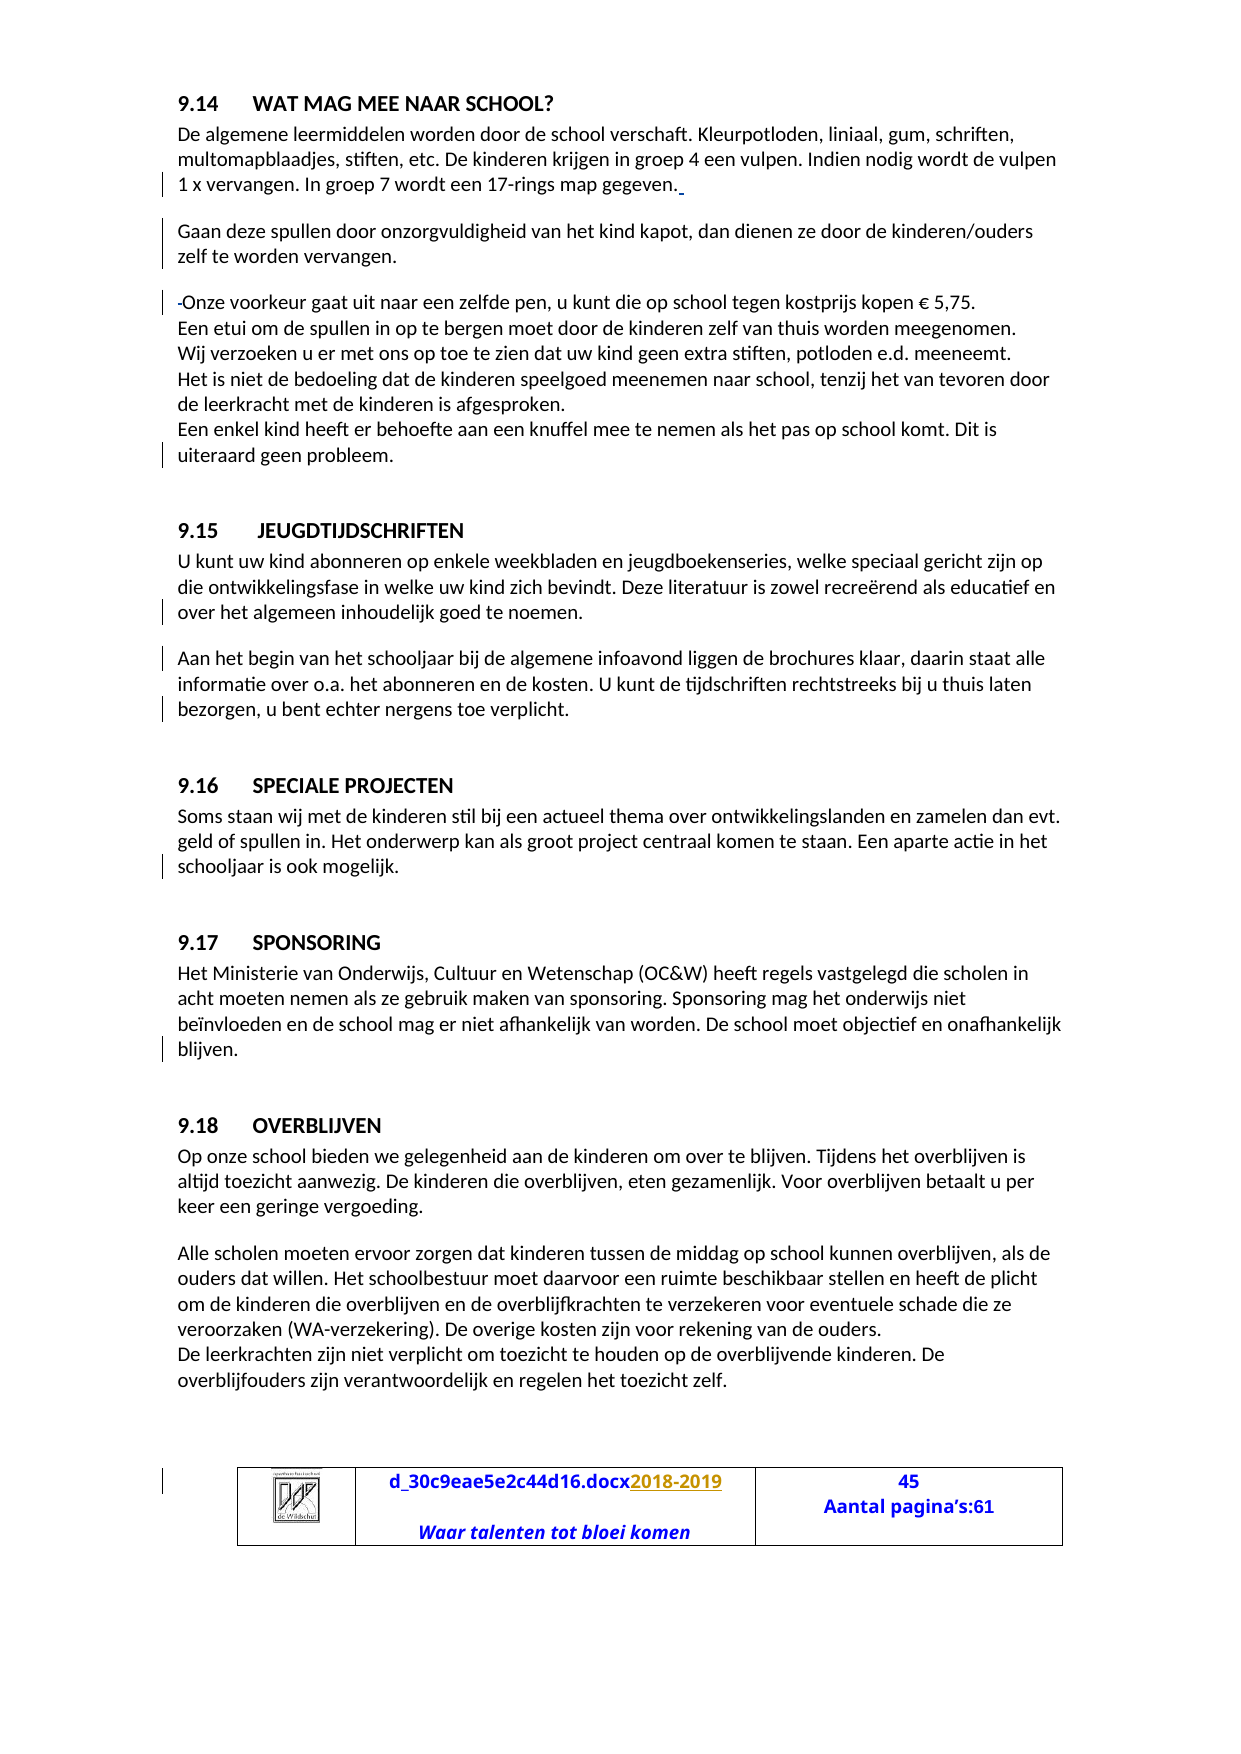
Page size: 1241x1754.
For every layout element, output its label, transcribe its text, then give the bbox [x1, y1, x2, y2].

text Onze voorkeur gaat uit naar een zelfde pen, u kunt die op school tegen kostprijs kopen € 5,75. Een etui om de spullen in op te bergen moet door de kinderen zelf van thuis worden meegenomen. Wij verzoeken u er met ons op toe te zien dat uw kind geen extra stiften, potloden e.d. meeneemt. Het is niet de bedoeling dat de kinderen speelgoed meenemen naar school, tenzij het van tevoren door de leerkracht met de kinderen is afgesproken. Een enkel kind heeft er behoefte aan een knuffel mee te nemen als het pas op school komt. Dit is uiteraard geen probleem. [177, 289, 1063, 496]
text Het Ministerie van Onderwijs, Cultuur en Wetenschap (OC&W) heeft regels vastgelegd die scholen in acht moeten nemen als ze gebruik maken van sponsoring. Sponsoring mag het onderwijs niet beïnvloeden en de school mag er niet afhankelijk van worden. De school moet objectief en onafhankelijk blijven. [177, 960, 1063, 1090]
text Gaan deze spullen door onzorgvuldigheid van het kind kapot, dan dienen ze door de kinderen/ouders zelf te worden vervangen. [177, 218, 1063, 269]
text Aan het begin van het schooljaar bij de algemene infoavond liggen de brochures klaar, daarin staat alle informatie over o.a. het abonneren en de kosten. U kunt de tijdschriften rechtstreeks bij u thuis laten bezorgen, u bent echter nergens toe verplicht. [177, 646, 1063, 750]
text U kunt uw kind abonneren op enkele weekbladen en jeugdboekenseries, welke speciaal gericht zijn op die ontwikkelingsfase in welke uw kind zich bevindt. Deze literatuur is zowel recreërend als educatief en over het algemeen inhoudelijk goed te noemen. [177, 548, 1063, 625]
subtitle 9.16 SPECIALE PROJECTEN [177, 771, 1063, 799]
text Soms staan wij met de kinderen stil bij een actueel thema over ontwikkelingslanden en zamelen dan evt. geld of spullen in. Het onderwerp kan als groot project centraal komen te staan. Een aparte actie in het schooljaar is ook mogelijk. [177, 803, 1063, 907]
text Alle scholen moeten ervoor zorgen dat kinderen tussen de middag op school kunnen overblijven, als de ouders dat willen. Het schoolbestuur moet daarvoor een ruimte beschikbaar stellen en heeft de plicht om de kinderen die overblijven en de overblijfkrachten te verzekeren voor eventuele schade die ze veroorzaken (WA-verzekering). De overige kosten zijn voor rekening van de ouders. De leerkrachten zijn niet verplicht om toezicht te houden op de overblijvende kinderen. De overblijfouders zijn verantwoordelijk en regelen het toezicht zelf. [177, 1240, 1063, 1392]
picture [271, 1468, 323, 1526]
subtitle 9.18 OVERBLIJVEN [177, 1111, 1063, 1139]
subtitle 9.14 WAT MAG MEE NAAR SCHOOL? [177, 89, 1063, 117]
text Op onze school bieden we gelegenheid aan de kinderen om over te blijven. Tijdens het overblijven is altijd toezicht aanwezig. De kinderen die overblijven, eten gezamenlijk. Voor overblijven betaalt u per keer een geringe vergoeding. [177, 1143, 1063, 1219]
subtitle 9.15 JEUGDTIJDSCHRIFTEN [177, 516, 1063, 544]
text De algemene leermiddelen worden door de school verschaft. Kleurpotloden, liniaal, gum, schriften, multomapblaadjes, stiften, etc. De kinderen krijgen in groep 4 een vulpen. Indien nodig wordt de vulpen 1 x vervangen. In groep 7 wordt een 17-rings map gegeven. [177, 121, 1063, 197]
subtitle 9.17 SPONSORING [177, 928, 1063, 956]
